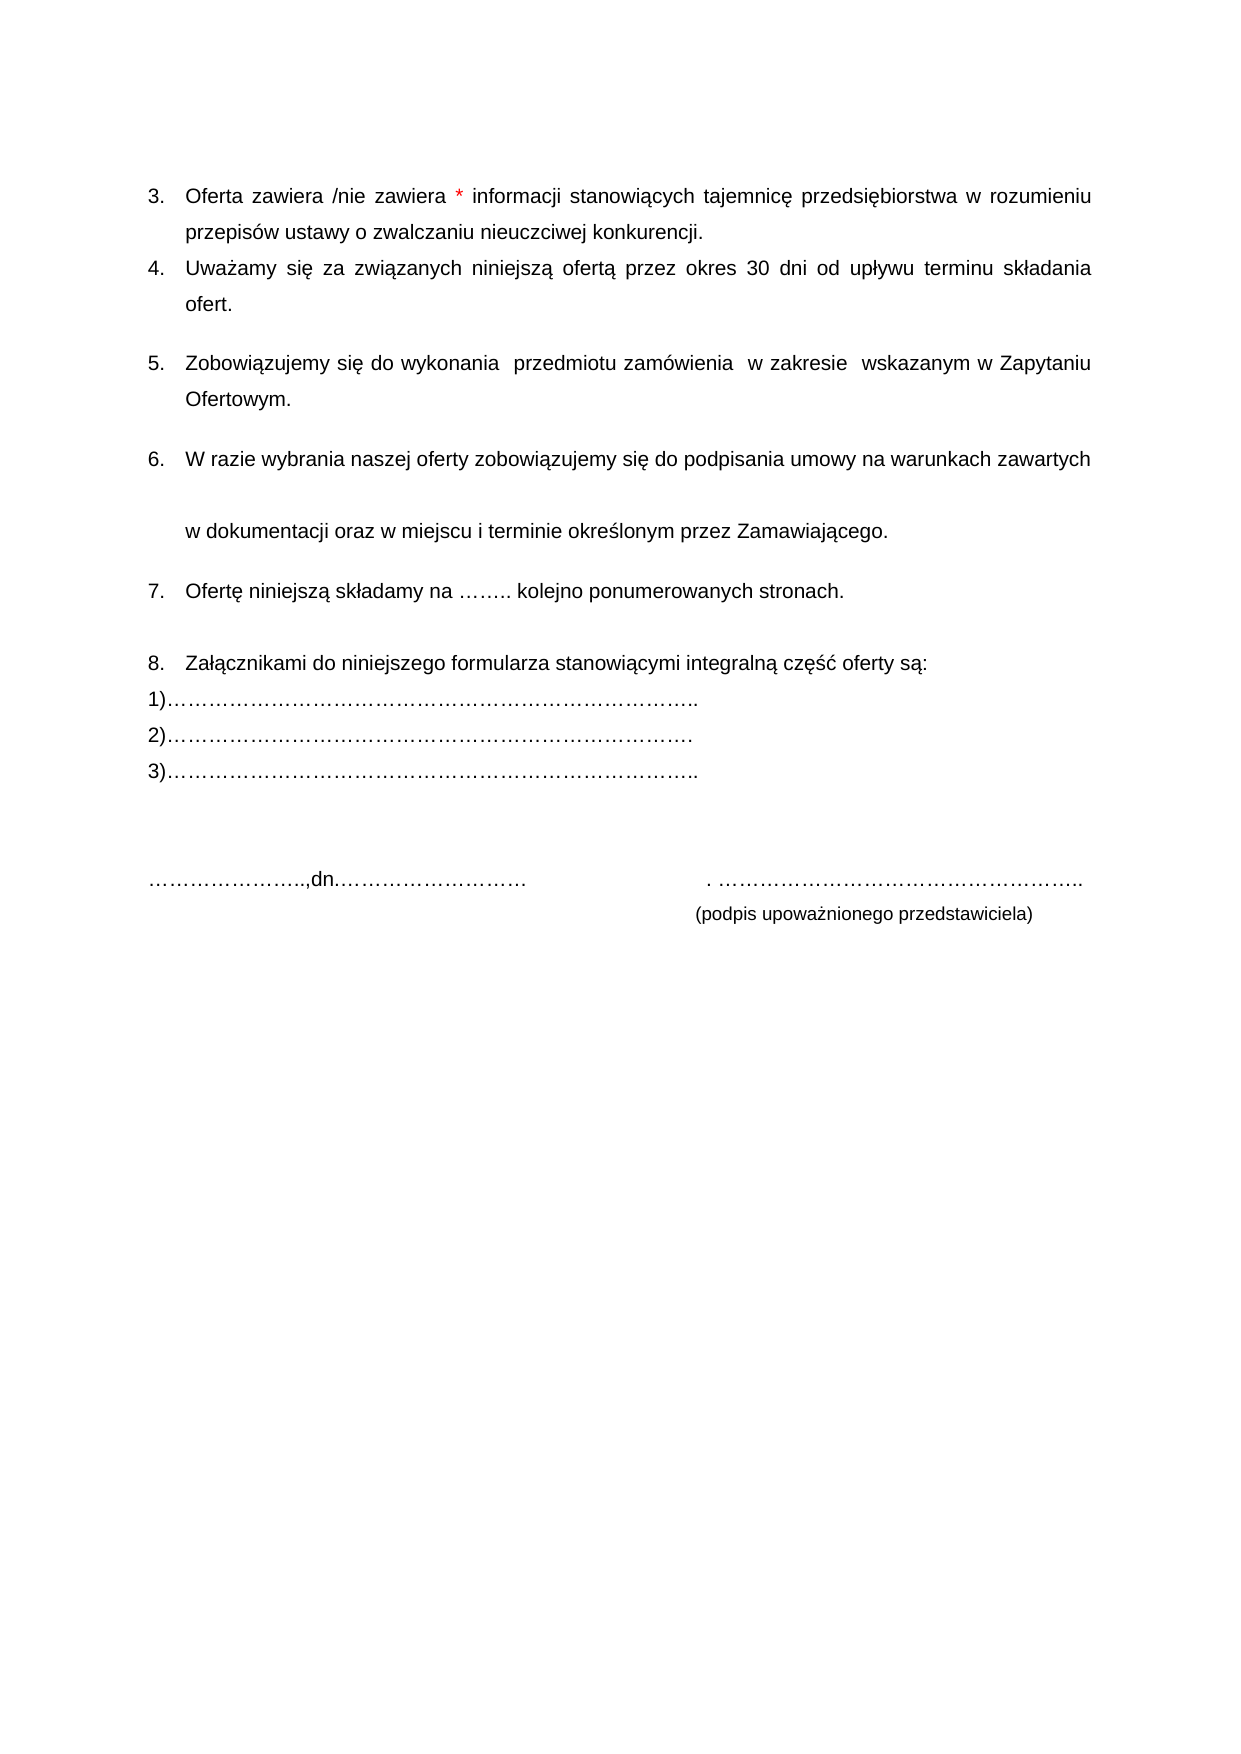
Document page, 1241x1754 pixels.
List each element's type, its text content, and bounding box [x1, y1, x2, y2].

list Oferta zawiera /nie zawiera * informacji stanowiących tajemnicę przedsiębiorstwa w rozumieniu przepisów ustawy o zwalczaniu nieuczciwej konkurencji. [148, 183, 1093, 243]
text 1)………………………………………………………………….. [148, 687, 1093, 711]
text …………………..,dn.……………………… . …………………………………………….. [148, 866, 1093, 890]
list Załącznikami do niniejszego formularza stanowiącymi integralną część oferty są: [148, 651, 1093, 675]
list W razie wybrania naszej oferty zobowiązujemy się do podpisania umowy na warunkach zawartych w dokumentacji oraz w miejscu i terminie określonym przez Zamawiającego. [148, 447, 1093, 543]
list Zobowiązujemy się do wykonania przedmiotu zamówienia w zakresie wskazanym w Zapytaniu Ofertowym. [148, 351, 1093, 411]
text (podpis upoważnionego przedstawiciela) [664, 902, 1093, 924]
text 2)…………………………………………………………………. [148, 723, 1093, 747]
text 3)………………………………………………………………….. [148, 758, 1093, 782]
list Uważamy się za związanych niniejszą ofertą przez okres 30 dni od upływu terminu składania ofert. [148, 255, 1093, 315]
list Ofertę niniejszą składamy na …….. kolejno ponumerowanych stronach. [148, 579, 1093, 603]
